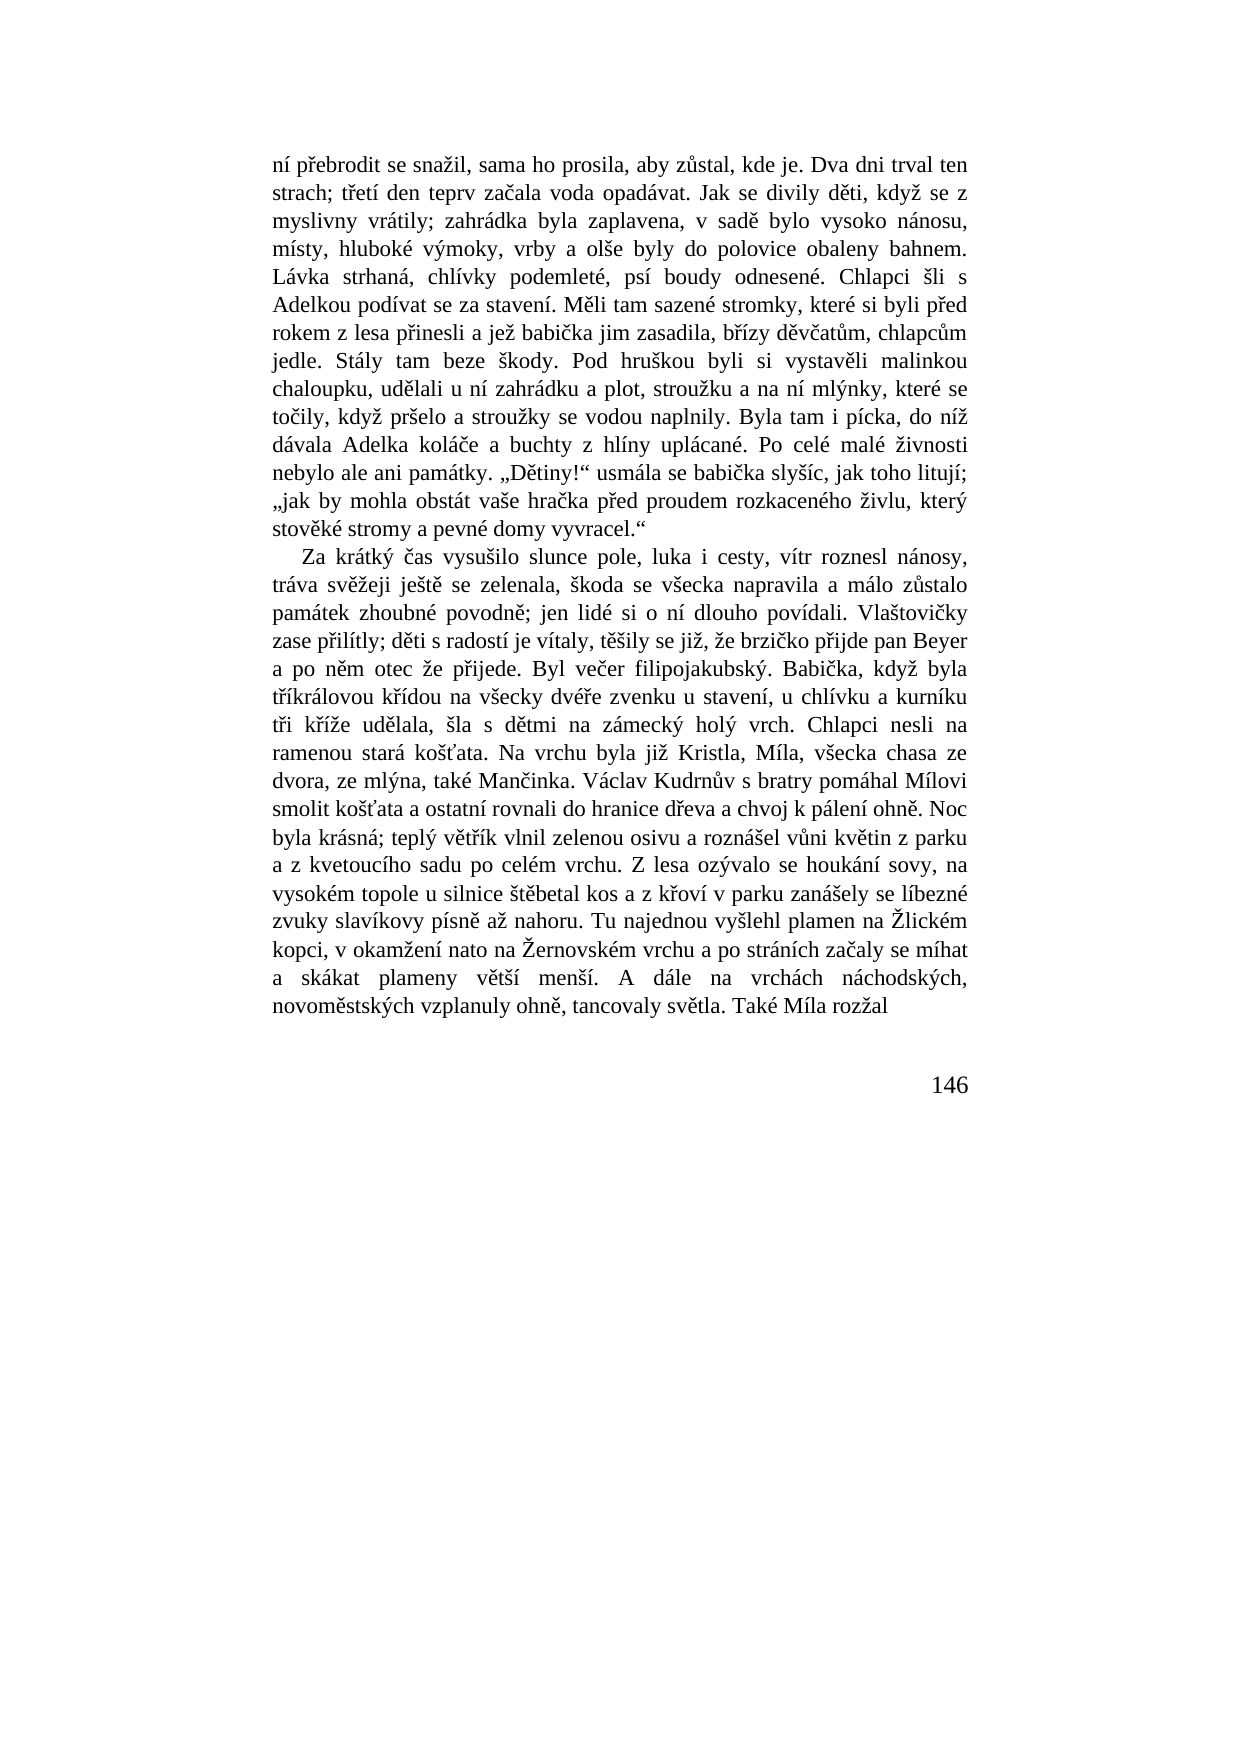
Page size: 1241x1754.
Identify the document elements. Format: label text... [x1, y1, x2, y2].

text 146 [272, 1070, 968, 1098]
text ní přebrodit se snažil, sama ho prosila, aby zůstal, kde je. Dva dni trval ten strach; třetí den teprv začala voda opadávat. Jak se divily děti, když se z myslivny vrátily; zahrádka byla zaplavena, v sadě bylo vysoko nánosu, místy, hluboké výmoky, vrby a olše byly do polovice obaleny bahnem. Lávka strhaná, chlívky podemleté, psí boudy odnesené. Chlapci šli s Adelkou podívat se za stavení. Měli tam sazené stromky, které si byli před rokem z lesa přinesli a jež babička jim zasadila, břízy děvčatům, chlapcům jedle. Stály tam beze škody. Pod hruškou byli si vystavěli malinkou chaloupku, udělali u ní zahrádku a plot, stroužku a na ní mlýnky, které se točily, když pršelo a stroužky se vodou naplnily. Byla tam i pícka, do níž dávala Adelka koláče a buchty z hlíny uplácané. Po celé malé živnosti nebylo ale ani památky. „Dětiny!“ usmála se babička slyšíc, jak toho litují; „jak by mohla obstát vaše hračka před proudem rozkaceného živlu, který stověké stromy a pevné domy vyvracel.“ [272, 150, 969, 542]
text Za krátký čas vysušilo slunce pole, luka i cesty, vítr roznesl nánosy, tráva svěžeji ještě se zelenala, škoda se všecka napravila a málo zůstalo památek zhoubné povodně; jen lidé si o ní dlouho povídali. Vlaštovičky zase přilítly; děti s radostí je vítaly, těšily se již, že brzičko přijde pan Beyer a po něm otec že přijede. Byl večer filipojakubský. Babička, když byla tříkrálovou křídou na všecky dvéře zvenku u stavení, u chlívku a kurníku tři kříže udělala, šla s dětmi na zámecký holý vrch. Chlapci nesli na ramenou stará košťata. Na vrchu byla již Kristla, Míla, všecka chasa ze dvora, ze mlýna, také Mančinka. Václav Kudrnův s bratry pomáhal Mílovi smolit košťata a ostatní rovnali do hranice dřeva a chvoj k pálení ohně. Noc byla krásná; teplý větřík vlnil zelenou osivu a roznášel vůni květin z parku a z kvetoucího sadu po celém vrchu. Z lesa ozývalo se houkání sovy, na vysokém topole u silnice štěbetal kos a z křoví v parku zanášely se líbezné zvuky slavíkovy písně až nahoru. Tu najednou vyšlehl plamen na Žlickém kopci, v okamžení nato na Žernovském vrchu a po stráních začaly se míhat a skákat plameny větší menší. A dále na vrchách náchodských, novoměstských vzplanuly ohně, tancovaly světla. Také Míla rozžal [272, 542, 969, 1019]
